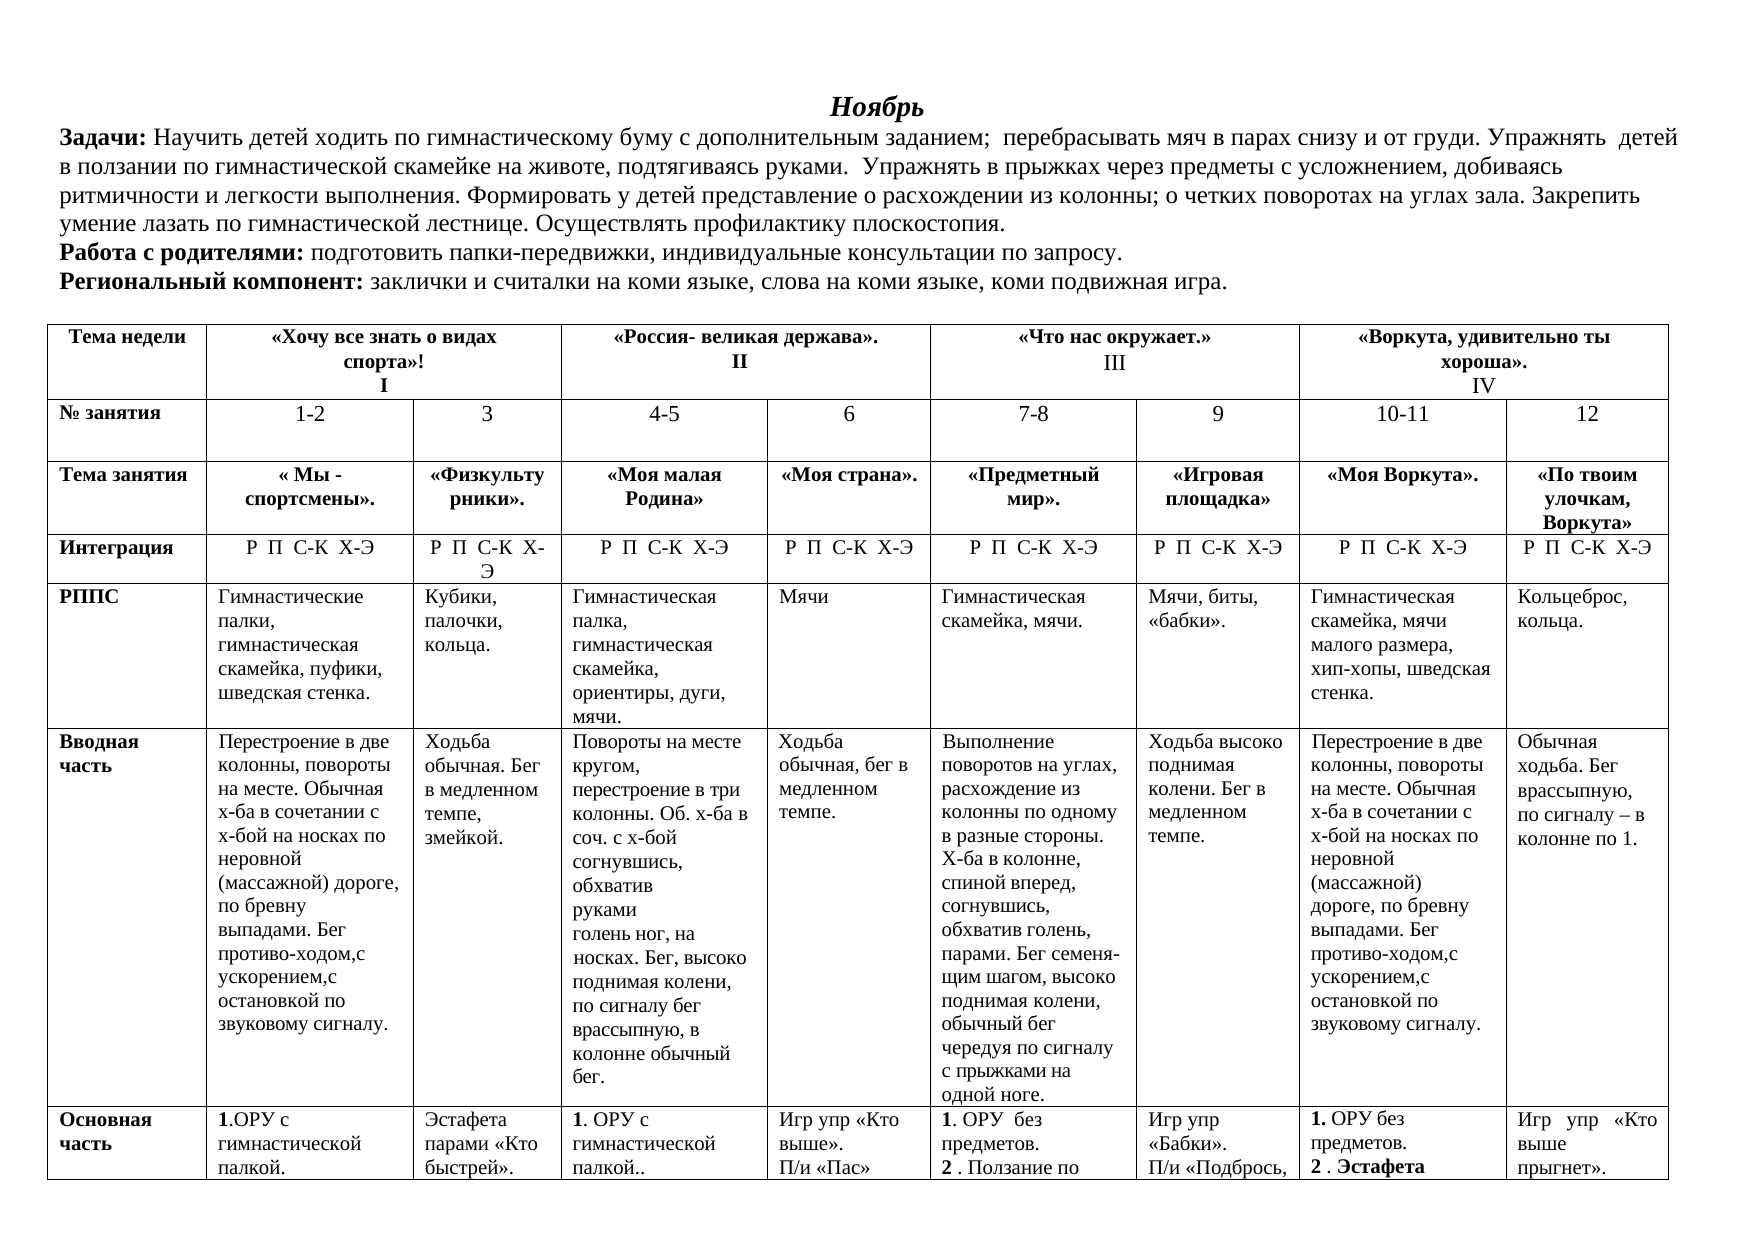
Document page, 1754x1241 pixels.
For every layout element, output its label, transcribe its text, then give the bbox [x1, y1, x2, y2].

table_cell Гимнастические палки, гимнастическая скамейка, пуфики, шведская стенка. [207, 584, 413, 728]
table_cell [414, 1107, 561, 1179]
table_cell Р П С-К Х-Э [1300, 535, 1506, 583]
table_cell «Физкультурники». [414, 462, 561, 534]
table_cell Р П С-К Х-Э [768, 535, 930, 583]
table_header «Хочу все знать о видах спорта»! I [207, 325, 561, 399]
table_cell Гимнастическая скамейка, мячи малого размера, хип-хопы, шведская стенка. [1300, 584, 1506, 728]
table_cell «Моя малая Родина» [562, 462, 767, 534]
table_cell Интеграция [48, 535, 206, 583]
table_header «Что нас окружает.» III [931, 325, 1299, 399]
table_cell Гимнастическая скамейка, мячи. [931, 584, 1136, 728]
table_header «Воркута, удивительно ты хороша». IV [1300, 325, 1668, 399]
table_cell «Моя Воркута». [1300, 462, 1506, 534]
table_cell Основная часть [48, 1107, 206, 1179]
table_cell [1137, 1107, 1299, 1179]
table_cell 9 [1137, 400, 1299, 461]
text Работа с родителями: подготовить папки-передвижки, индивидуальные консультации по запросу. [59, 237, 1695, 266]
table_cell «Игровая площадка» [1137, 462, 1299, 534]
subtitle Задачи: Научить детей ходить по гимнастическому буму с дополнительным заданием; перебрасывать мяч в парах снизу и от груди. Упражнять детей в ползании по гимнастической скамейке на животе, подтягиваясь руками. Упражнять в прыжках через предметы с усложнением, добиваясь ритмичности и легкости выполнения. Формировать у детей представление о расхождении из колонны; о четких поворотах на углах зала. Закрепить умение лазать по гимнастической лестнице. Осуществлять профилактику плоскостопия. [59, 122, 1695, 237]
table_cell Р П С-К Х-Э [207, 535, 413, 583]
table_cell 7-8 [931, 400, 1136, 461]
table_cell Р П С-К Х-Э [931, 535, 1136, 583]
table_cell Мячи [768, 584, 930, 728]
table_cell 1-2 [207, 400, 413, 461]
table_cell «Предметный мир». [931, 462, 1136, 534]
table_header «Россия- великая держава». II [562, 325, 930, 399]
table_cell Обычная ходьба. Бег врассыпную, по сигналу – в колонне по 1. [1507, 729, 1668, 1106]
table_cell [1507, 1107, 1668, 1179]
table_header Тема недели [48, 325, 206, 399]
table_cell Гимнастическая палка, гимнастическая скамейка, ориентиры, дуги, мячи. [562, 584, 767, 728]
table_cell Ходьба высоко поднимая колени. Бег в медленном темпе. [1137, 729, 1299, 1106]
table_cell РППС [48, 584, 206, 728]
table_cell «По твоим улочкам, Воркута» [1507, 462, 1668, 534]
table_cell 10-11 [1300, 400, 1506, 461]
table_cell 3 [414, 400, 561, 461]
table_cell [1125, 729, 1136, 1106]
table_cell Перестроение в две колонны, повороты на месте. Обычная х-ба в сочетании с х-бой на носках по неровной (массажной) дороге, по бревну выпадами. Бег противо-ходом,с ускорением,с остановкой по звуковому сигналу. [1300, 729, 1506, 1106]
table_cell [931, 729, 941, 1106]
table_cell «Моя страна». [768, 462, 930, 534]
table_cell Вводная часть [48, 729, 206, 1106]
text Ноябрь [59, 89, 1695, 122]
table_cell 6 [768, 400, 930, 461]
table_cell Перестроение в две колонны, повороты на месте. Обычная х-ба в сочетании с х-бой на носках по неровной (массажной) дороге, по бревну выпадами. Бег противо-ходом,с ускорением,с остановкой по звуковому сигналу. [207, 729, 413, 1106]
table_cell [207, 1107, 413, 1179]
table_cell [931, 1107, 1136, 1179]
table_cell 12 [1507, 400, 1668, 461]
table_cell Ходьба обычная. Бег в медленном темпе, змейкой. [414, 729, 561, 1106]
table_cell Ходьба обычная, бег в медленном темпе. [768, 729, 930, 1106]
table_cell « Мы - спортсмены». [207, 462, 413, 534]
table_cell 4-5 [562, 400, 767, 461]
table_cell Р П С-К Х-Э [1507, 535, 1668, 583]
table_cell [768, 1107, 930, 1179]
table_cell Кольцеброс, кольца. [1507, 584, 1668, 728]
table_cell Кубики, палочки, кольца. [414, 584, 561, 728]
text Региональный компонент: заклички и считалки на коми языке, слова на коми языке, коми подвижная игра. [59, 266, 1695, 295]
table_cell Мячи, биты, «бабки». [1137, 584, 1299, 728]
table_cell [562, 1107, 767, 1179]
table_cell Р П С-К Х-Э [414, 535, 561, 583]
table_cell Повороты на месте кругом, перестроение в три колонны. Об. х-ба в соч. с х-бой согнувшись, обхватив руками голень ног, на носках. Бег, высоко поднимая колени, по сигналу бег врассыпную, в колонне обычный бег. [562, 729, 767, 1106]
table_cell Р П С-К Х-Э [1137, 535, 1299, 583]
table_cell Тема занятия [48, 462, 206, 534]
table_cell № занятия [48, 400, 206, 461]
table_cell Р П С-К Х-Э [562, 535, 767, 583]
